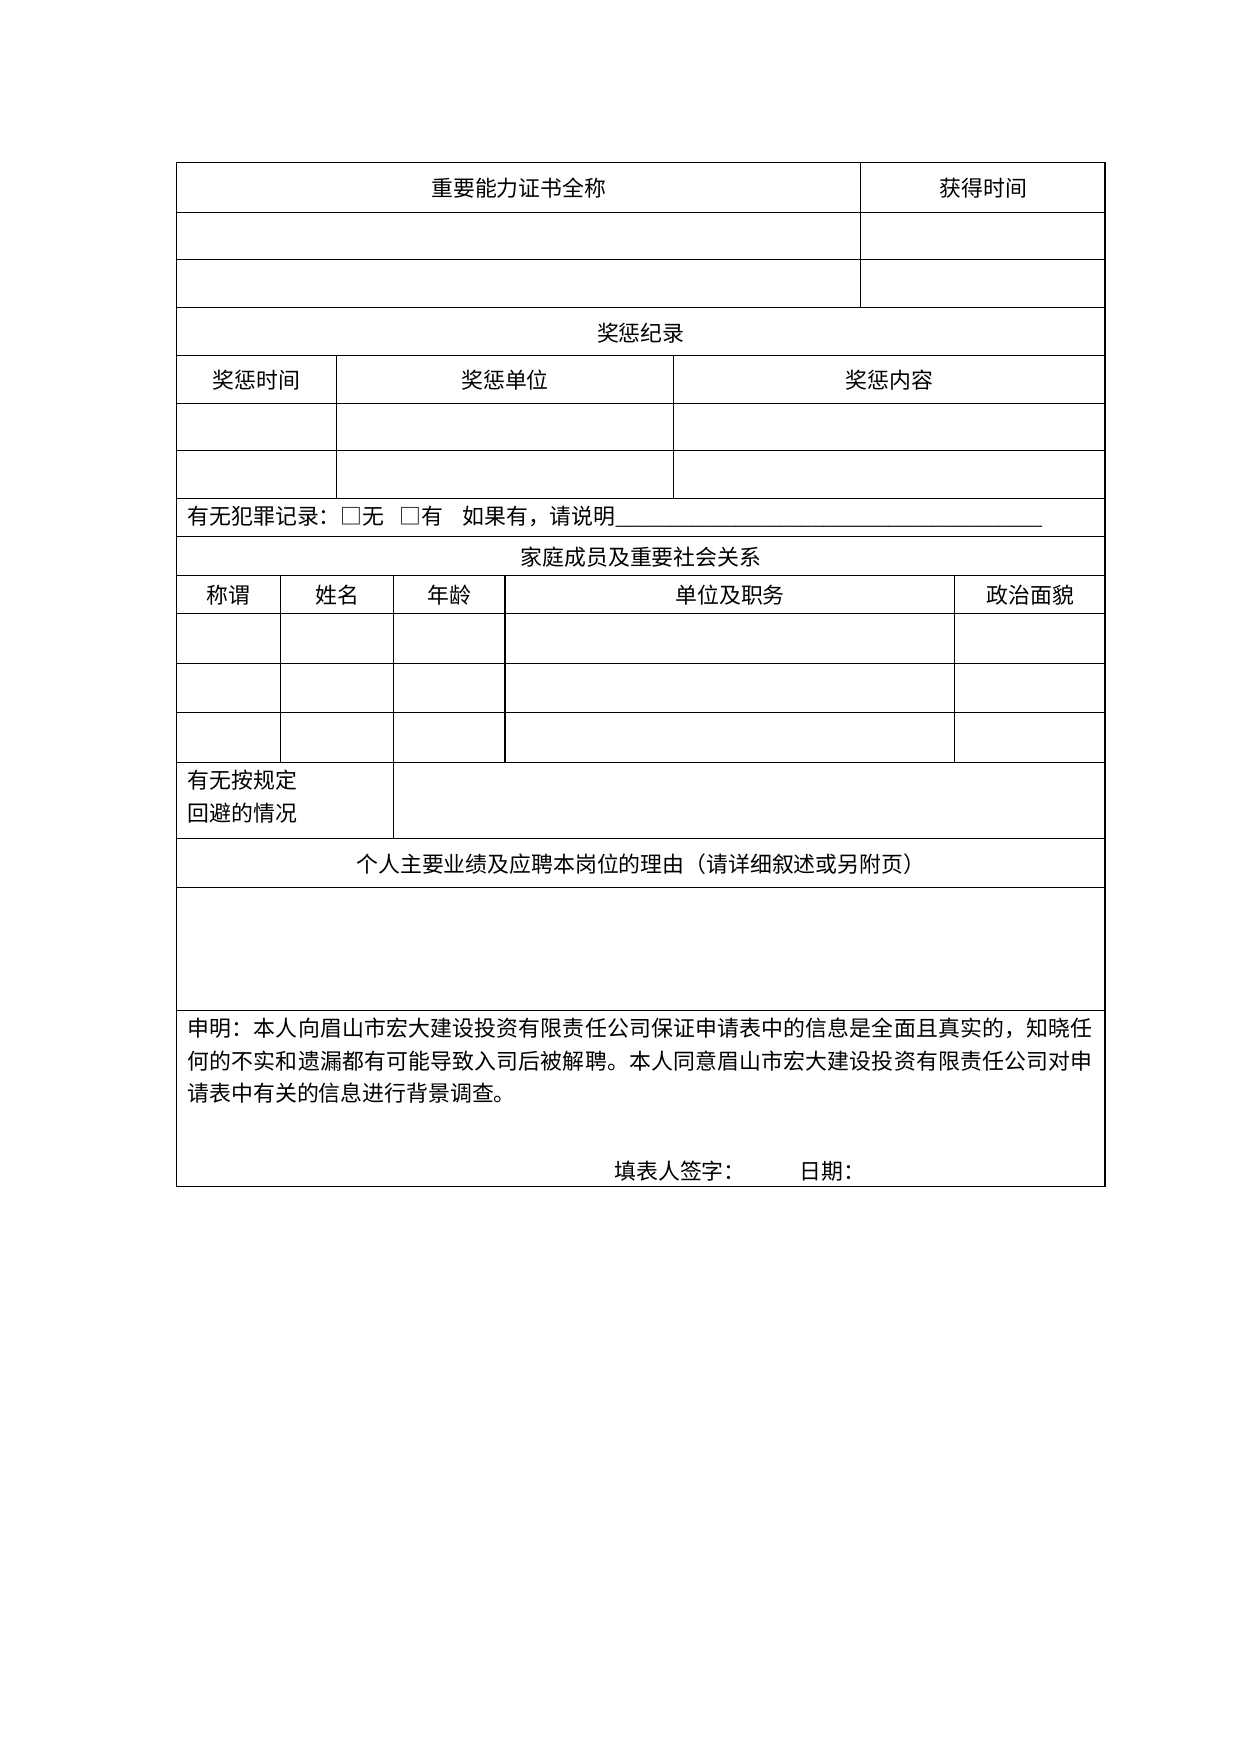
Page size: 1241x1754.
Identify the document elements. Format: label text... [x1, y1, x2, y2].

table_cell [674, 404, 1104, 450]
table_cell 奖惩纪录 [177, 308, 1104, 355]
table_cell [955, 614, 1104, 662]
table_cell [861, 213, 1104, 259]
table_cell [394, 713, 504, 762]
table_cell [177, 213, 860, 259]
table_cell [177, 888, 1104, 1010]
table_cell [337, 451, 673, 498]
table_cell 有无按规定 回避的情况 [177, 763, 393, 837]
table_cell [506, 664, 954, 712]
table_cell 奖惩时间 [177, 356, 336, 402]
table_cell 年龄 [394, 576, 504, 613]
table_cell [506, 713, 954, 762]
table_cell 称谓 [177, 576, 280, 613]
table_cell [177, 713, 280, 762]
table_cell 有无犯罪记录：□无 □有 如果有，请说明_______________________________________ [177, 499, 1104, 536]
table_cell [177, 404, 336, 450]
table_cell [177, 260, 860, 307]
table_cell 家庭成员及重要社会关系 [177, 537, 1104, 574]
table_cell 政治面貌 [955, 576, 1104, 613]
table_cell [177, 614, 280, 662]
table_cell [506, 614, 954, 662]
table_cell 单位及职务 [506, 576, 954, 613]
table_cell [955, 664, 1104, 712]
table_cell [281, 664, 393, 712]
table_cell [177, 664, 280, 712]
table_cell 重要能力证书全称 [177, 163, 860, 212]
table_cell [394, 763, 1104, 837]
table_cell 姓名 [281, 576, 393, 613]
table_cell [281, 713, 393, 762]
table_cell 获得时间 [861, 163, 1104, 212]
table_cell [394, 614, 504, 662]
table_cell [955, 713, 1104, 762]
table_cell [177, 451, 336, 498]
table_cell 奖惩单位 [337, 356, 673, 402]
table_cell [337, 404, 673, 450]
table_cell [861, 260, 1104, 307]
table_cell [674, 451, 1104, 498]
table_cell 个人主要业绩及应聘本岗位的理由（请详细叙述或另附页） [177, 839, 1104, 887]
table_cell 申明：本人向眉山市宏大建设投资有限责任公司保证申请表中的信息是全面且真实的，知晓任何的不实和遗漏都有可能导致入司后被解聘。本人同意眉山市宏大建设投资有限责任公司对申请表中有关的信息进行背景调查。 填表人签字： 日期： [177, 1011, 1104, 1186]
table_cell [394, 664, 504, 712]
table_cell [281, 614, 393, 662]
table_cell 奖惩内容 [674, 356, 1104, 402]
